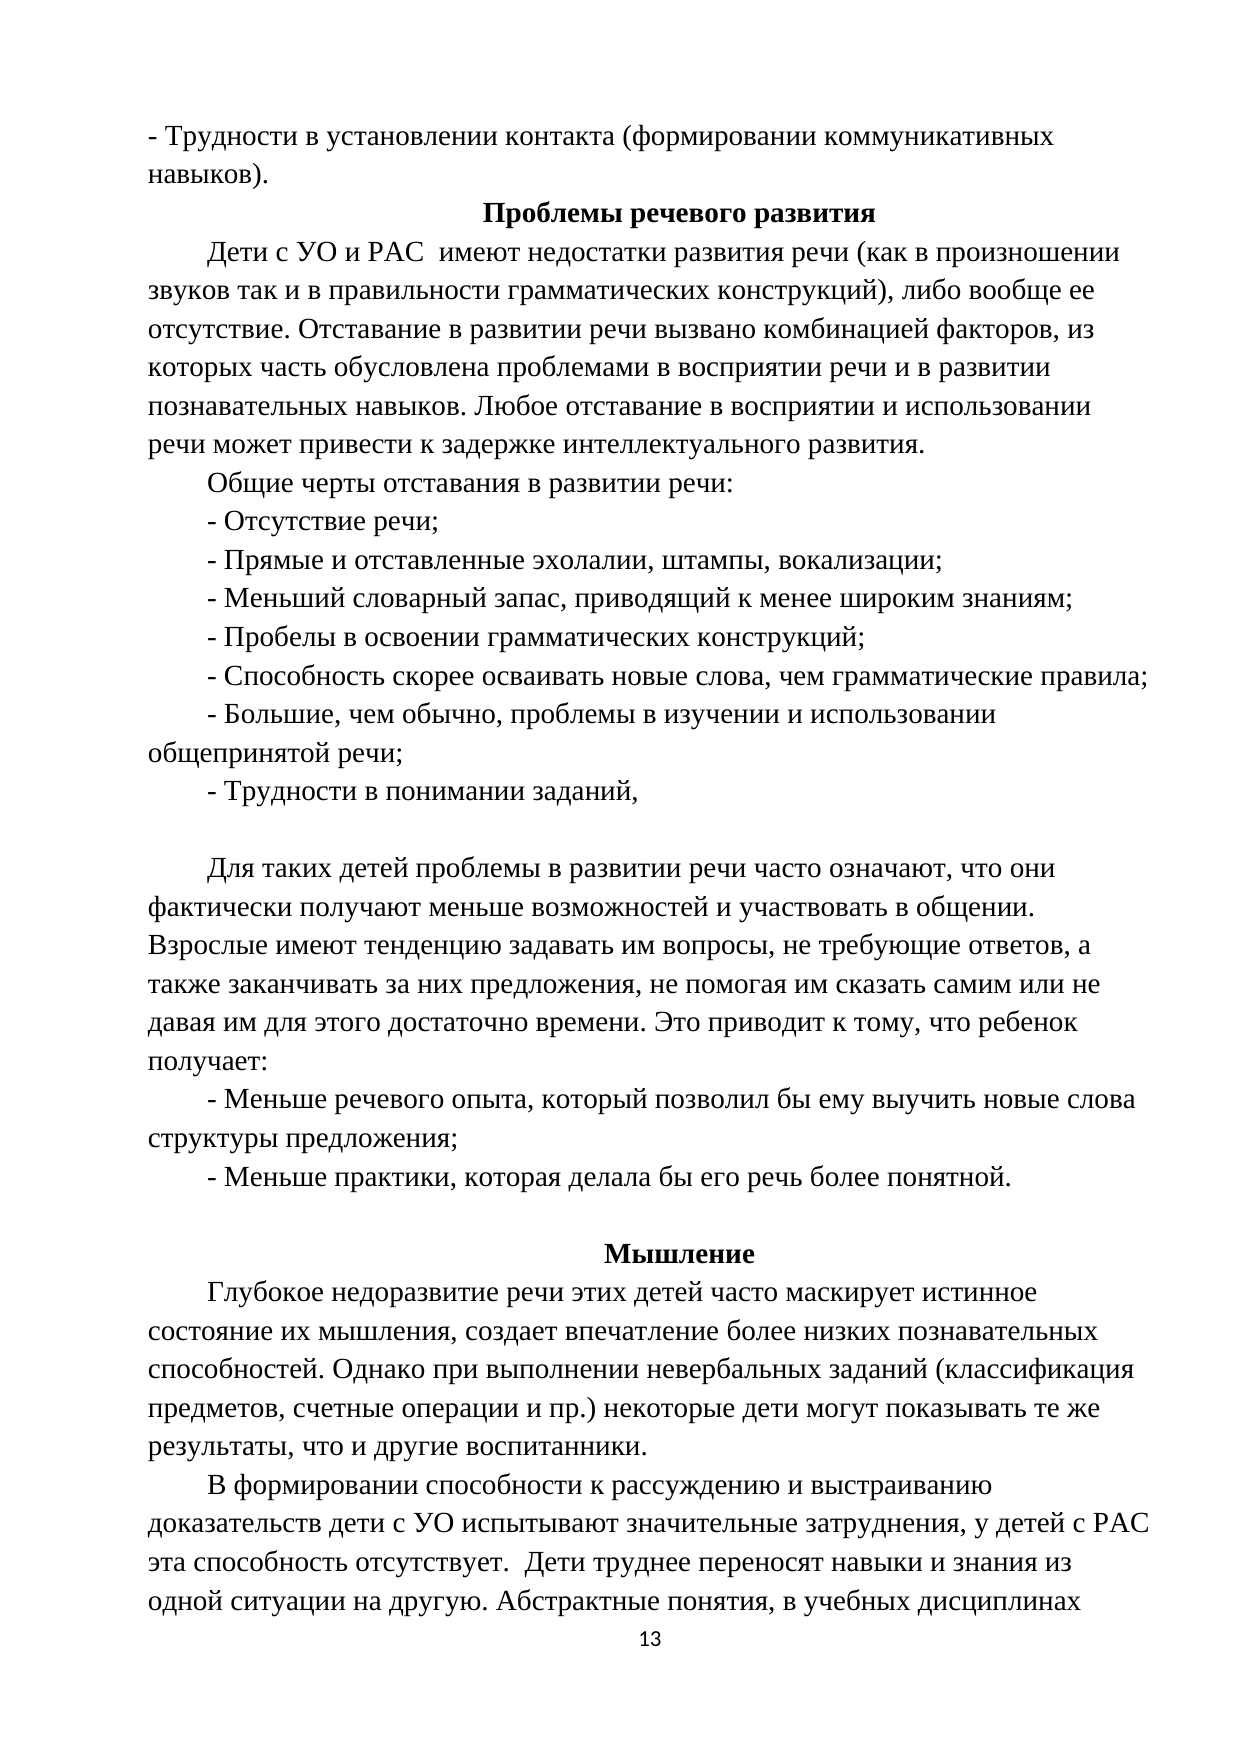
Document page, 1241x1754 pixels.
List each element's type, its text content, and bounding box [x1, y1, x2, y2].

text - Большие, чем обычно, проблемы в изучении и использовании общепринятой речи; [148, 696, 1152, 768]
text - Пробелы в освоении грамматических конструкций; [148, 619, 1152, 653]
text - Отсутствие речи; [148, 503, 1152, 537]
text - Прямые и отставленные эхолалии, штампы, вокализации; [148, 542, 1152, 576]
text Общие черты отставания в развитии речи: [148, 465, 1152, 498]
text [148, 1467, 1152, 1616]
text - Трудности в установлении контакта (формировании коммуникативных навыков). [148, 118, 1152, 190]
text Проблемы речевого развития [148, 195, 1152, 229]
text - Меньше речевого опыта, который позволил бы ему выучить новые слова структуры предложения; [148, 1082, 1152, 1154]
text Мышление [148, 1236, 1152, 1269]
text - Меньший словарный запас, приводящий к менее широким знаниям; [148, 581, 1152, 614]
text - Меньше практики, которая делала бы его речь более понятной. [148, 1159, 1152, 1192]
text Дети с УО и РАС имеют недостатки развития речи (как в произношении звуков так и в правильности грамматических конструкций), либо вообще ее отсутствие. Отставание в развитии речи вызвано комбинацией факторов, из которых часть обусловлена проблемами в восприятии речи и в развитии познавательных навыков. Любое отставание в восприятии и использовании речи может привести к задержке интеллектуального развития. [148, 234, 1152, 460]
text Глубокое недоразвитие речи этих детей часто маскирует истинное состояние их мышления, создает впечатление более низких познавательных способностей. Однако при выполнении невербальных заданий (классификация предметов, счетные операции и пр.) некоторые дети могут показывать те же результаты, что и другие воспитанники. [148, 1274, 1152, 1462]
text - Способность скорее осваивать новые слова, чем грамматические правила; [148, 658, 1152, 691]
text - Трудности в понимании заданий, [148, 773, 1152, 807]
text Для таких детей проблемы в развитии речи часто означают, что они фактически получают меньше возможностей и участвовать в общении. Взрослые имеют тенденцию задавать им вопросы, не требующие ответов, а также заканчивать за них предложения, не помогая им сказать самим или не давая им для этого достаточно времени. Это приводит к тому, что ребенок получает: [148, 850, 1152, 1077]
